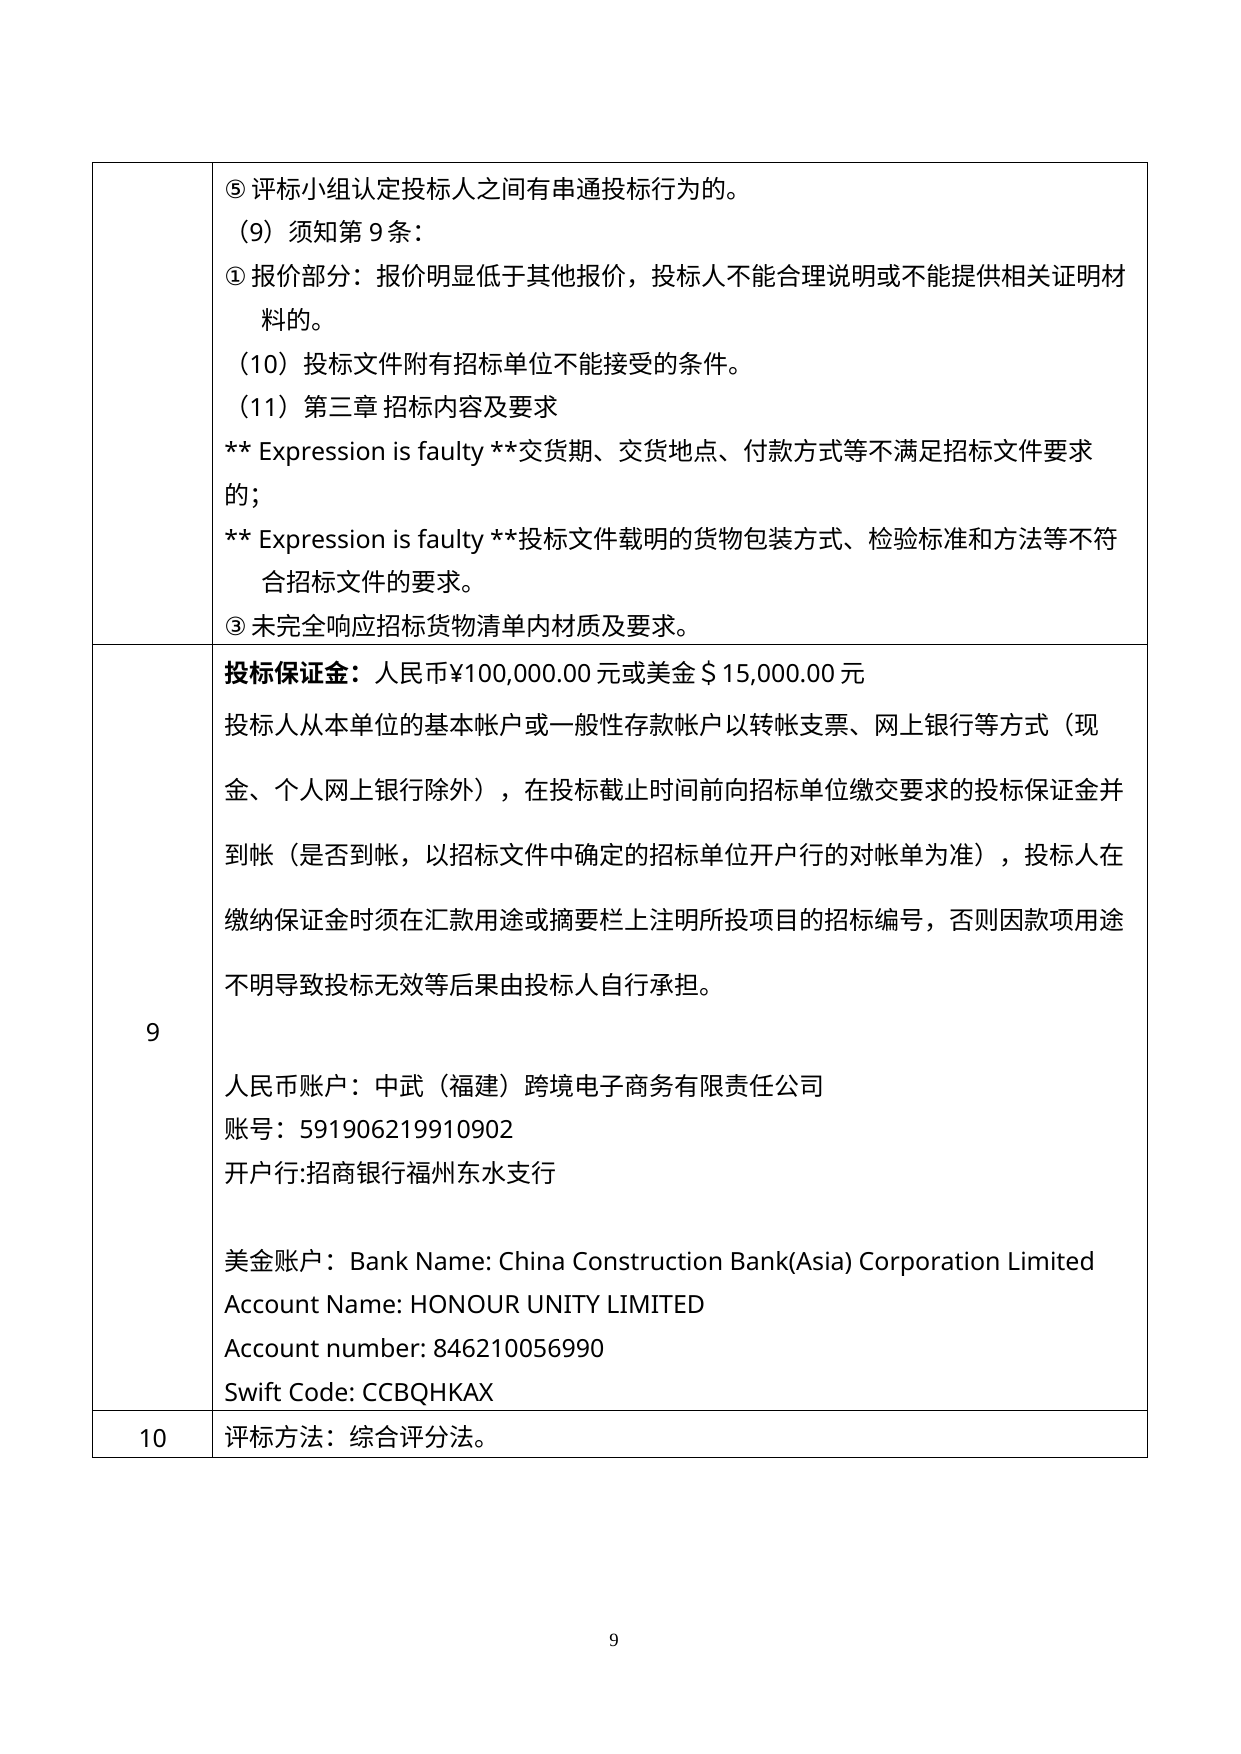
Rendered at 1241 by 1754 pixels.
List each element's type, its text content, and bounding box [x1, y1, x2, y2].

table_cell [213, 163, 1147, 644]
table_cell 投标保证金：人民币¥100,000.00元或美金＄15,000.00元 投标人从本单位的基本帐户或一般性存款帐户以转帐支票、网上银行等方式（现金、个人网上银行除外），在投标截止时间前向招标单位缴交要求的投标保证金并到帐（是否到帐，以招标文件中确定的招标单位开户行的对帐单为准），投标人在缴纳保证金时须在汇款用途或摘要栏上注明所投项目的招标编号，否则因款项用途不明导致投标无效等后果由投标人自行承担。 人民币账户：中武（福建）跨境电子商务有限责任公司 账号：591906219910902 开户行:招商银行福州东水支行 美金账户：Bank Name: China Construction Bank(Asia) Corporation Limited Account Name: HONOUR UNITY LIMITED Account number: 846210056990 Swift Code: CCBQHKAX [213, 645, 1147, 1410]
table_cell 评标方法：综合评分法。 [213, 1411, 1147, 1457]
table_cell 8 [93, 163, 212, 644]
table_cell 10 [93, 1411, 212, 1457]
table_cell 9 [93, 645, 212, 1410]
